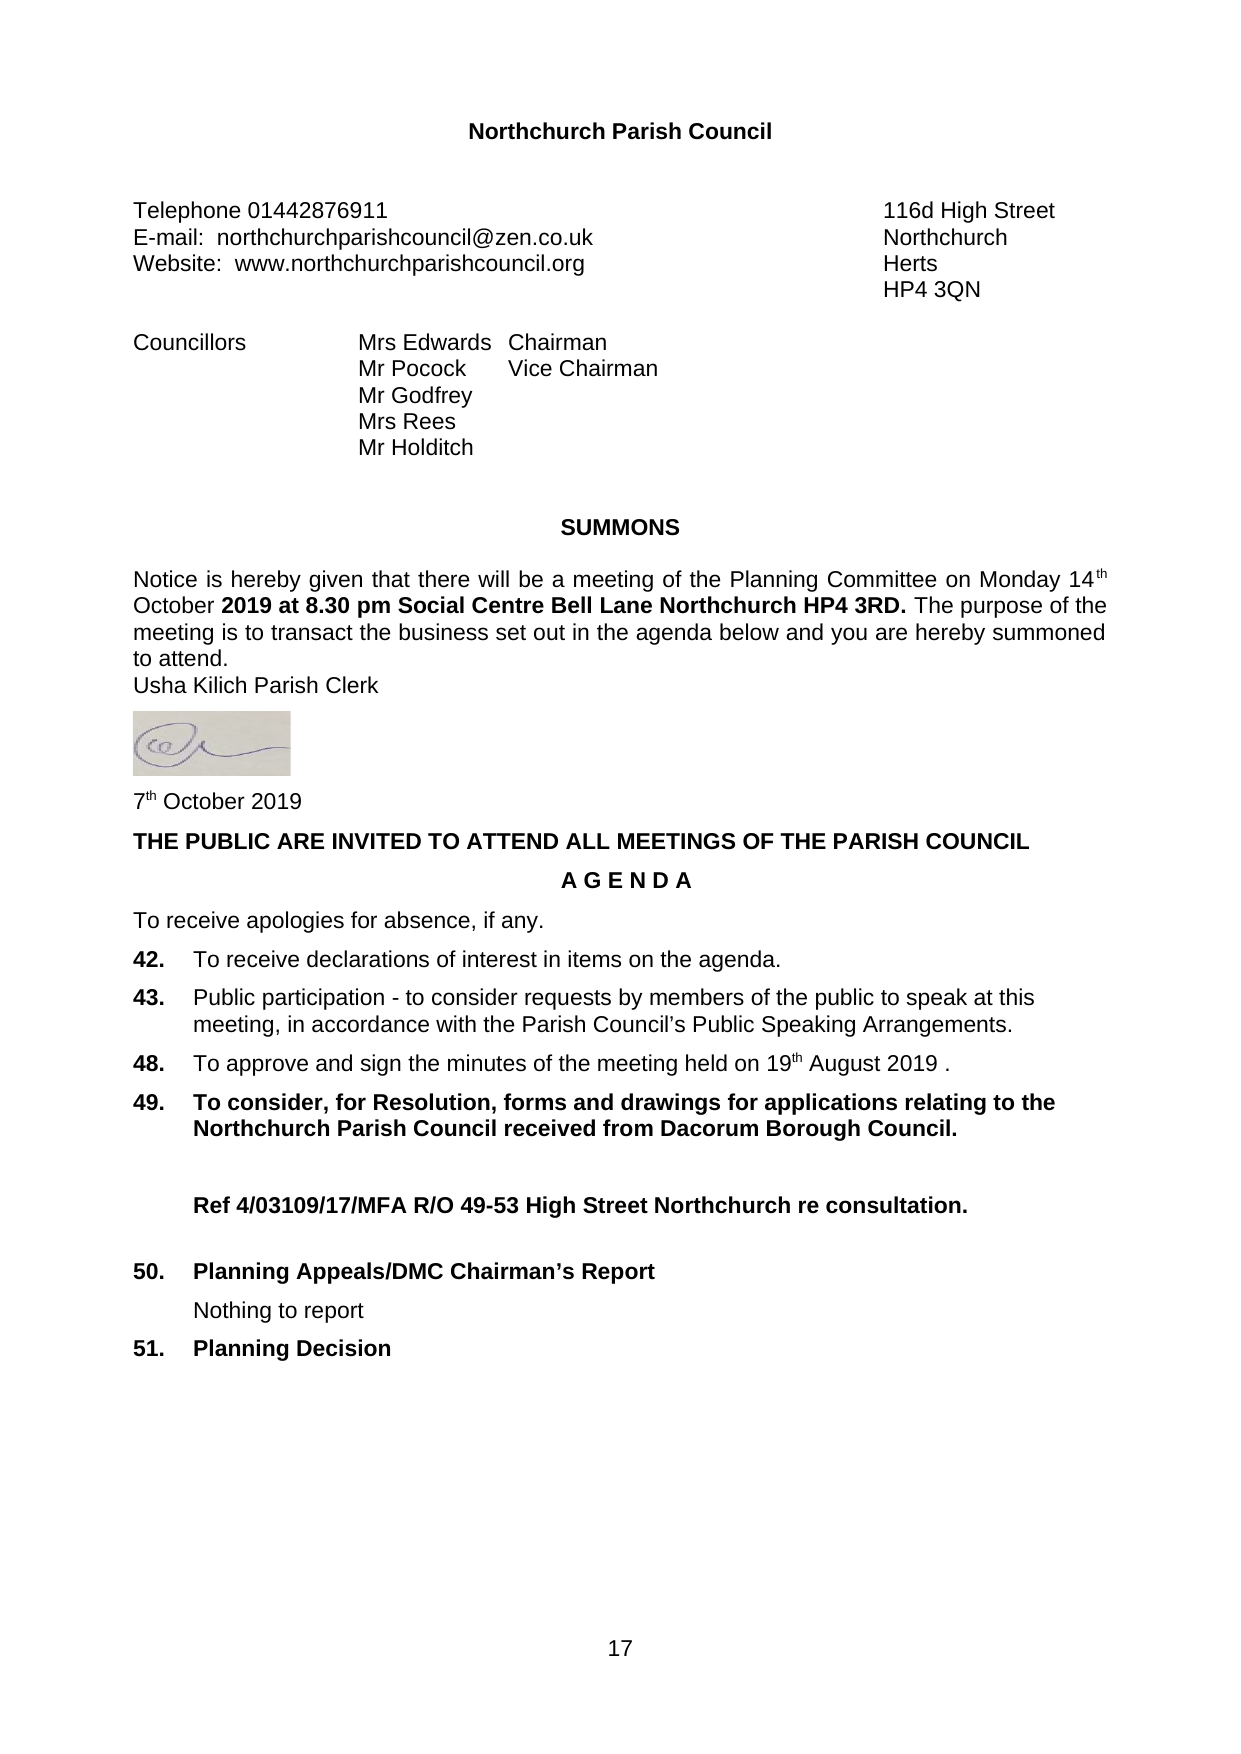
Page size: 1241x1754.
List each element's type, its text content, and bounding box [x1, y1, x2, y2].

text Telephone 01442876911 116d High Street [133, 197, 1107, 223]
text E-mail: northchurchparishcouncil@zen.co.uk Northchurch [133, 223, 1107, 250]
text Ref 4/03109/17/MFA R/O 49-53 High Street Northchurch re consultation. [193, 1192, 1107, 1219]
text Nothing to report [193, 1297, 1107, 1323]
list Planning Decision [133, 1335, 1107, 1362]
text Notice is hereby given that there will be a meeting of the Planning Committee on Monday 14th October 2019 at 8.30 pm Social Centre Bell Lane Northchurch HP4 3RD. The purpose of the meeting is to transact the business set out in the agenda below and you are hereby summoned to attend. [133, 566, 1107, 672]
list To consider, for Resolution, forms and drawings for applications relating to the Northchurch Parish Council received from Dacorum Borough Council. [133, 1088, 1107, 1141]
text SUMMONS [133, 513, 1107, 540]
text A G E N D A [133, 867, 1119, 893]
text Mrs Rees [133, 408, 1107, 434]
text THE PUBLIC ARE INVITED TO ATTEND ALL MEETINGS OF THE PARISH COUNCIL [133, 828, 1119, 854]
text Mr Pocock Vice Chairman [133, 355, 1107, 382]
list To approve and sign the minutes of the meeting held on 19th August 2019 . [133, 1049, 1107, 1076]
list Planning Appeals/DMC Chairman’s Report [133, 1258, 1107, 1284]
text Mr Holditch [133, 434, 1107, 461]
picture [132, 711, 291, 776]
text Mr Godfrey [133, 382, 1107, 408]
list Public participation - to consider requests by members of the public to speak at this meeting, in accordance with the Parish Council’s Public Speaking Arrangements. [133, 984, 1107, 1037]
text Northchurch Parish Council [133, 118, 1107, 144]
text 7th October 2019 [133, 788, 1119, 814]
text Usha Kilich Parish Clerk [133, 672, 1119, 698]
list To receive declarations of interest in items on the agenda. [133, 946, 1107, 972]
text To receive apologies for absence, if any. [133, 907, 1107, 933]
text Website: www.northchurchparishcouncil.org Herts [133, 250, 1107, 276]
text HP4 3QN [133, 276, 1107, 303]
text Councillors Mrs Edwards Chairman [133, 329, 1107, 355]
